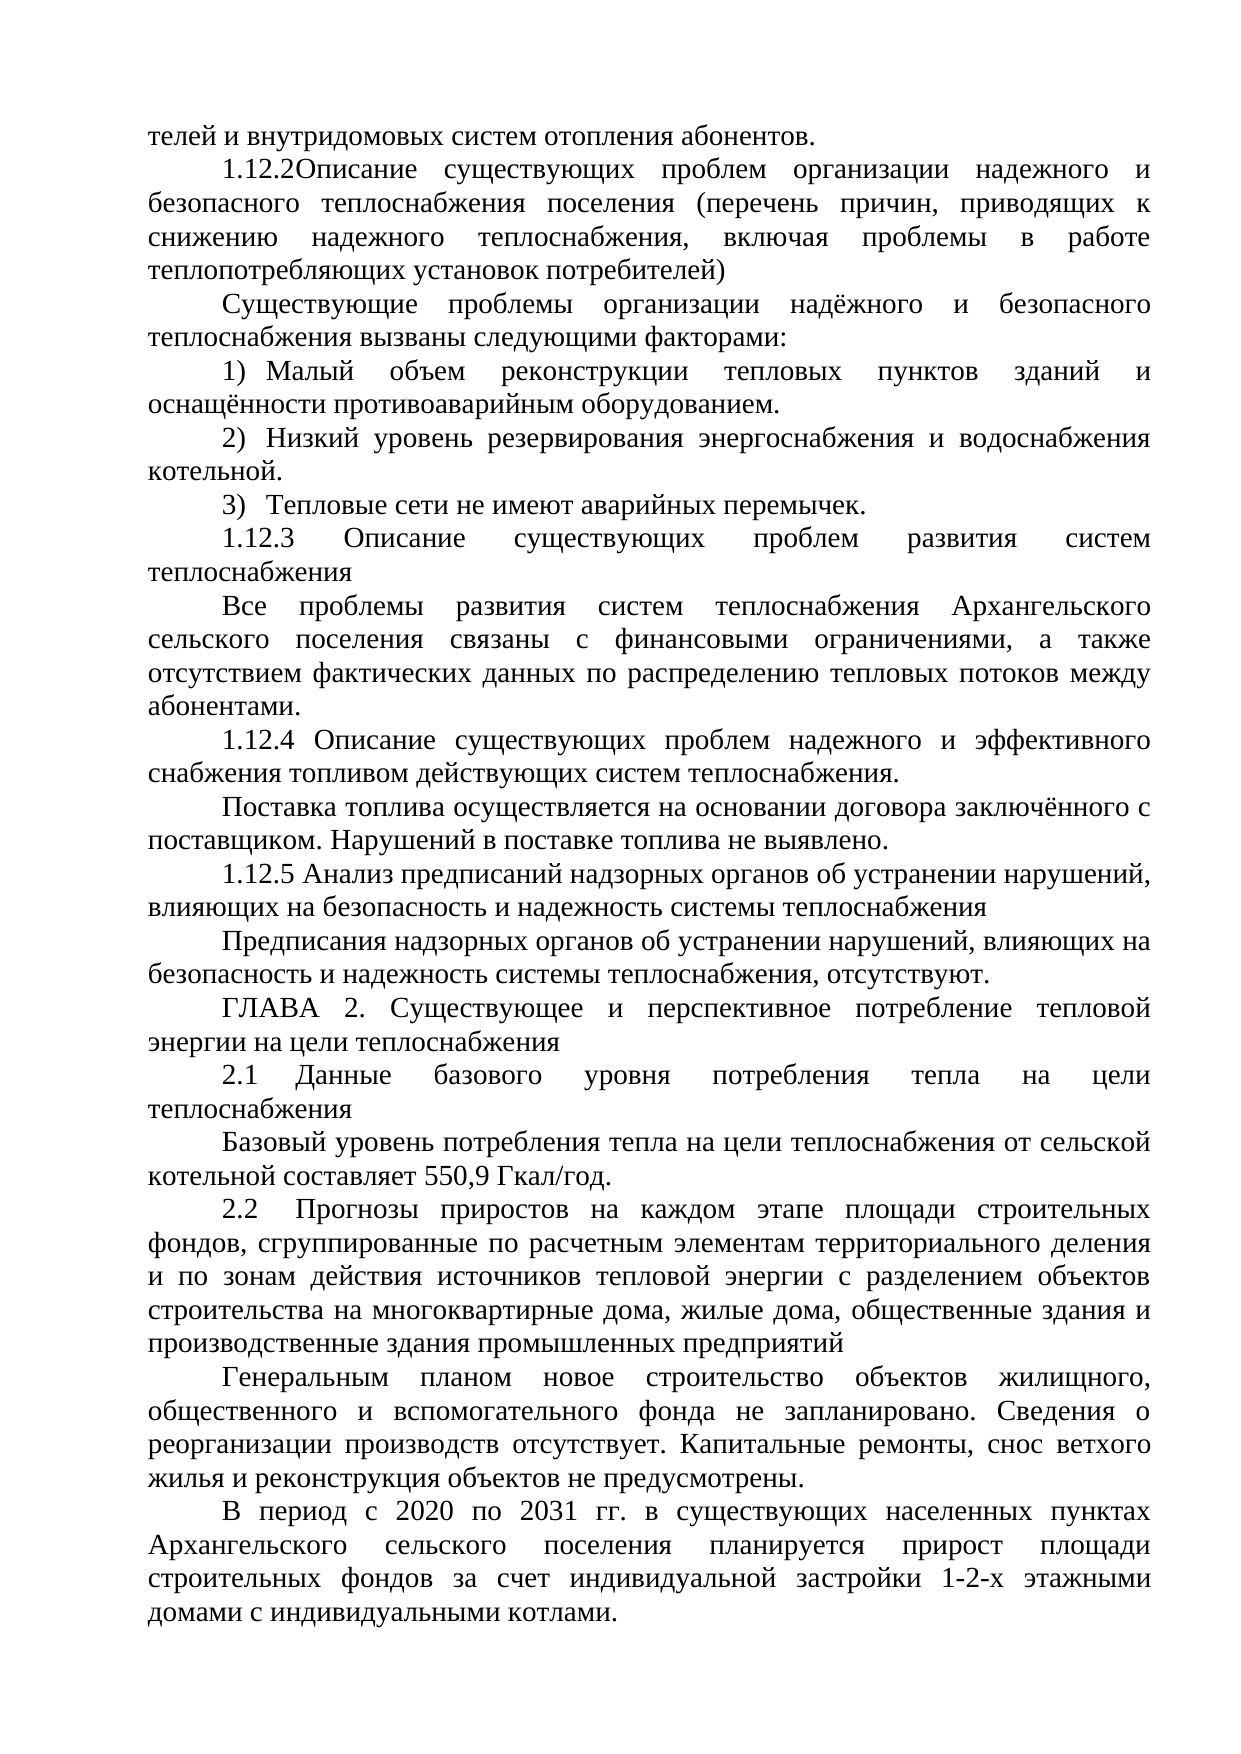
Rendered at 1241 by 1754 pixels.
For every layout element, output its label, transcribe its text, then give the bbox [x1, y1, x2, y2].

list Анализ предписаний надзорных органов об устранении нарушений, влияющих на безопасность и надежность системы теплоснабжения [148, 856, 1152, 923]
text В период с 2020 по 2031 гг. в существующих населенных пунктах Архангельского сельского поселения планируется прирост площади строительных фондов за счет индивидуальной застройки 1-2-х этажными домами с индивидуальными котлами. [148, 1493, 1152, 1627]
text Существующие проблемы организации надёжного и безопасного теплоснабжения вызваны следующими факторами: [148, 286, 1152, 353]
text ГЛАВА 2. Существующее и перспективное потребление тепловой энергии на цели теплоснабжения [148, 990, 1152, 1057]
list Описание существующих проблем надежного и эффективного снабжения топливом действующих систем теплоснабжения. [148, 722, 1152, 789]
list Малый объем реконструкции тепловых пунктов зданий и оснащённости противоаварийным оборудованием. [148, 353, 1152, 420]
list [148, 118, 1152, 152]
text Все проблемы развития систем теплоснабжения Архангельского сельского поселения связаны с финансовыми ограничениями, а также отсутствием фактических данных по распределению тепловых потоков между абонентами. [148, 588, 1152, 722]
list Данные базового уровня потребления тепла на цели теплоснабжения [148, 1057, 1152, 1124]
list Описание существующих проблем организации надежного и безопасного теплоснабжения поселения (перечень причин, приводящих к снижению надежного теплоснабжения, включая проблемы в работе теплопотребляющих установок потребителей) [148, 152, 1152, 286]
text Базовый уровень потребления тепла на цели теплоснабжения от сельской котельной составляет 550,9 Гкал/год. [148, 1124, 1152, 1191]
text Предписания надзорных органов об устранении нарушений, влияющих на безопасность и надежность системы теплоснабжения, отсутствуют. [148, 923, 1152, 990]
list Тепловые сети не имеют аварийных перемычек. [148, 487, 1152, 521]
text Генеральным планом новое строительство объектов жилищного, общественного и вспомогательного фонда не запланировано. Сведения о реорганизации производств отсутствует. Капитальные ремонты, снос ветхого жилья и реконструкция объектов не предусмотрены. [148, 1359, 1152, 1493]
list Описание существующих проблем развития систем теплоснабжения [148, 521, 1152, 588]
text Поставка топлива осуществляется на основании договора заключённого с поставщиком. Нарушений в поставке топлива не выявлено. [148, 789, 1152, 856]
list Низкий уровень резервирования энергоснабжения и водоснабжения котельной. [148, 420, 1152, 487]
list Прогнозы приростов на каждом этапе площади строительных фондов, сгруппированные по расчетным элементам территориального деления и по зонам действия источников тепловой энергии с разделением объектов строительства на многоквартирные дома, жилые дома, общественные здания и производственные здания промышленных предприятий [148, 1191, 1152, 1359]
